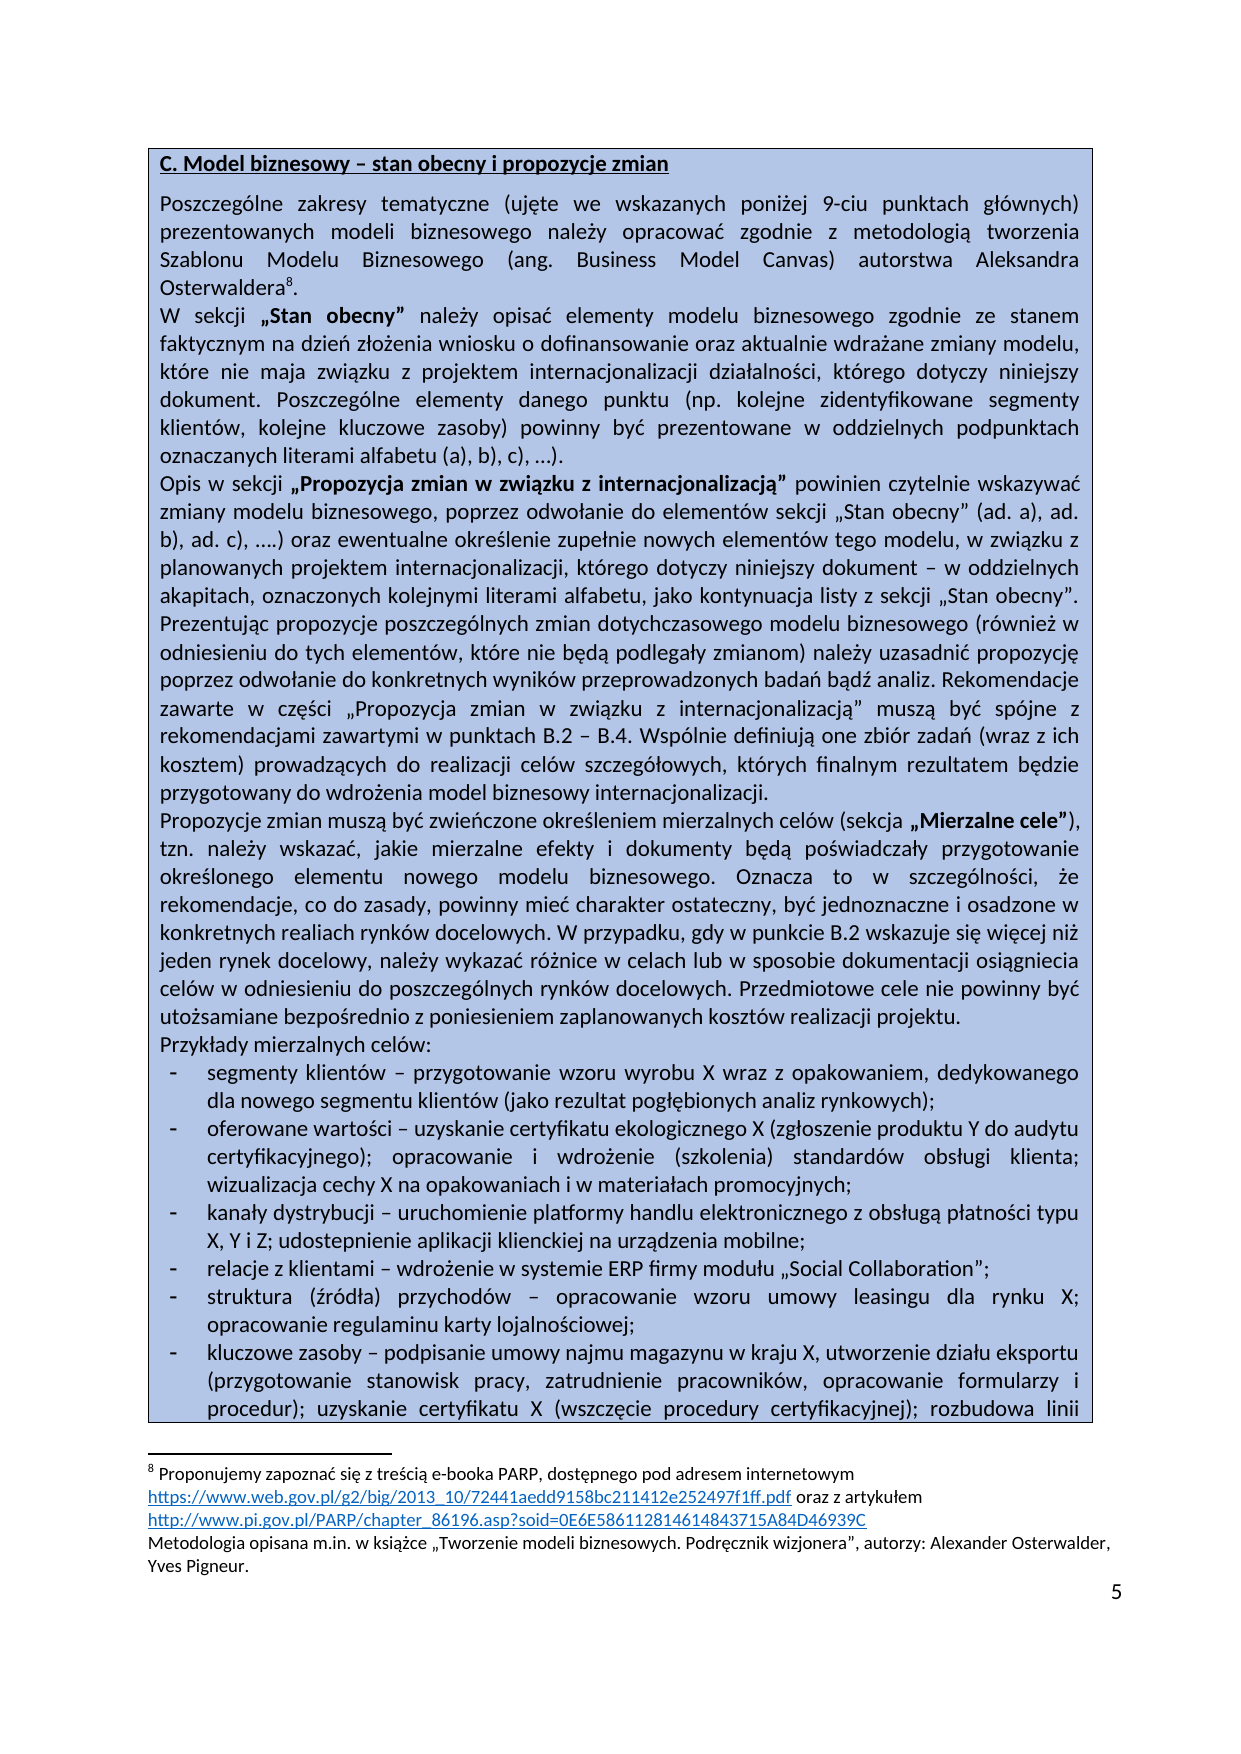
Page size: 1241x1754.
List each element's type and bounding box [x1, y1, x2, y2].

table_header [149, 149, 1092, 1422]
